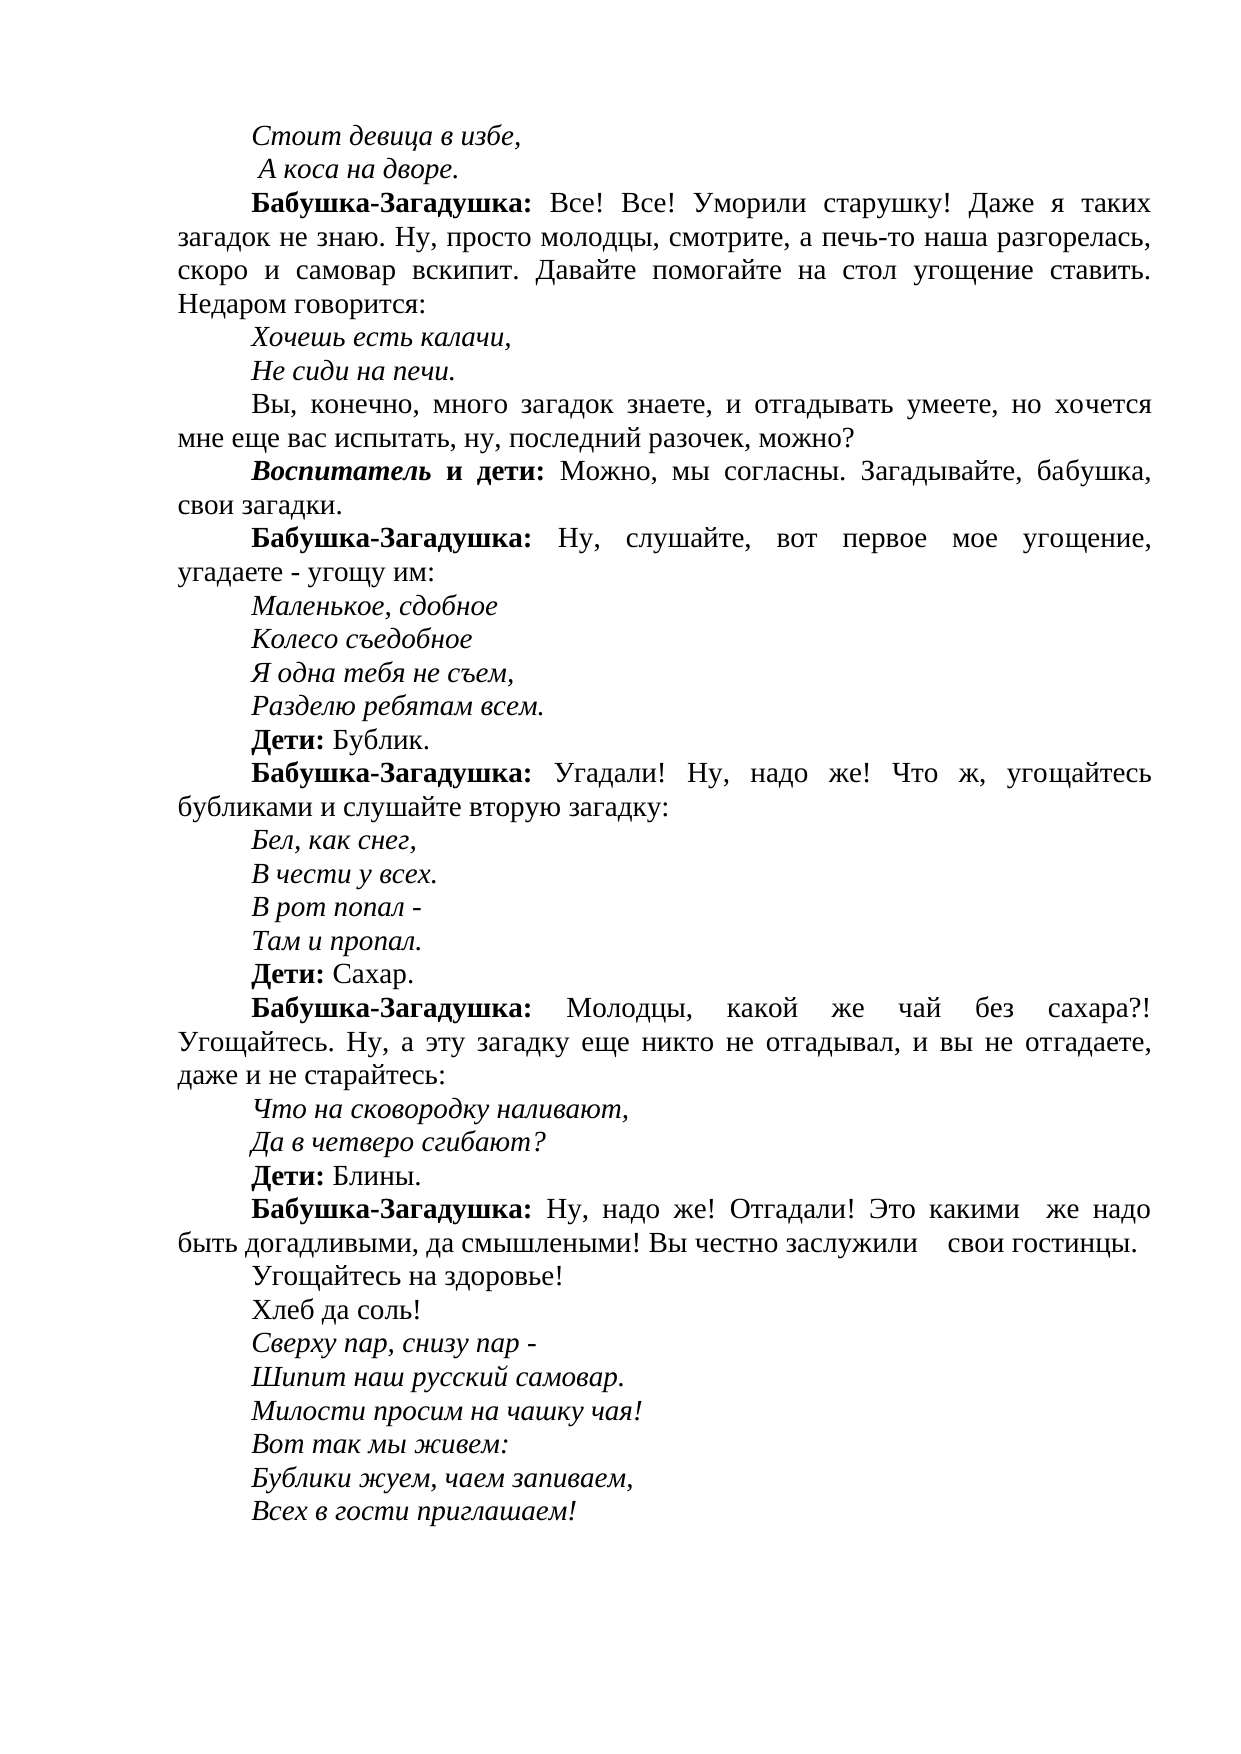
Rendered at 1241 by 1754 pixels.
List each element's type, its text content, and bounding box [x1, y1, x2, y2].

text Дети: Сахар. [177, 957, 1152, 990]
text Там и пропал. [177, 923, 1152, 957]
text Я одна тебя не съем, [177, 655, 1152, 688]
text Колесо съедобное [177, 621, 1152, 655]
text Милости просим на чашку чая! [177, 1393, 1152, 1426]
text Хочешь есть калачи, [177, 319, 1152, 353]
text Маленькое, сдобное [177, 588, 1152, 621]
text Угощайтесь на здоровье! [177, 1258, 1152, 1292]
text Бабушка-Загадушка: Ну, слушайте, вот первое мое угощение, угадаете - угощу им: [177, 521, 1152, 588]
text Сверху пар, снизу пар - [177, 1326, 1152, 1359]
text Бел, как снег, [177, 822, 1152, 856]
text Дети: Блины. [177, 1158, 1152, 1191]
text Что на сковородку наливают, [177, 1091, 1152, 1124]
text Да в четверо сгибают? [177, 1124, 1152, 1158]
text Всех в гости приглашаем! [177, 1493, 1152, 1527]
text В чести у всех. [177, 856, 1152, 889]
text Бублики жуем, чаем запиваем, [177, 1460, 1152, 1493]
text Бабушка-Загадушка: Все! Все! Уморили старушку! Даже я таких загадок не знаю. Ну, просто молодцы, смотрите, а печь-то наша разгорелась, скоро и самовар вскипит. Давайте помогайте на стол угощение ставить. Недаром говорится: [177, 185, 1152, 319]
text Шипит наш русский самовар. [177, 1359, 1152, 1393]
text Вы, конечно, много загадок знаете, и отгадывать умеете, но хочется мне еще вас испытать, ну, последний разочек, можно? [177, 386, 1152, 453]
text Бабушка-Загадушка: Ну, надо же! Отгадали! Это какими же надо быть догадливыми, да смышлеными! Вы честно заслужили свои гостинцы. [177, 1191, 1152, 1258]
text Бабушка-Загадушка: Угадали! Ну, надо же! Что ж, угощайтесь бубликами и слушайте вторую загадку: [177, 755, 1152, 822]
text Стоит девица в избе, [177, 118, 1152, 152]
text А коса на дворе. [177, 152, 1152, 185]
text Дети: Бублик. [177, 722, 1152, 755]
text Разделю ребятам всем. [177, 688, 1152, 722]
text Бабушка-Загадушка: Молодцы, какой же чай без сахара?! Угощайтесь. Ну, а эту загадку еще никто не отгадывал, и вы не отгадаете, даже и не старайтесь: [177, 990, 1152, 1091]
text Воспитатель и дети: Можно, мы согласны. Загадывайте, бабушка, свои загадки. [177, 453, 1152, 521]
text В рот попал - [177, 889, 1152, 923]
text Хлеб да соль! [177, 1292, 1152, 1326]
text Не сиди на печи. [177, 353, 1152, 386]
text Вот так мы живем: [177, 1426, 1152, 1460]
